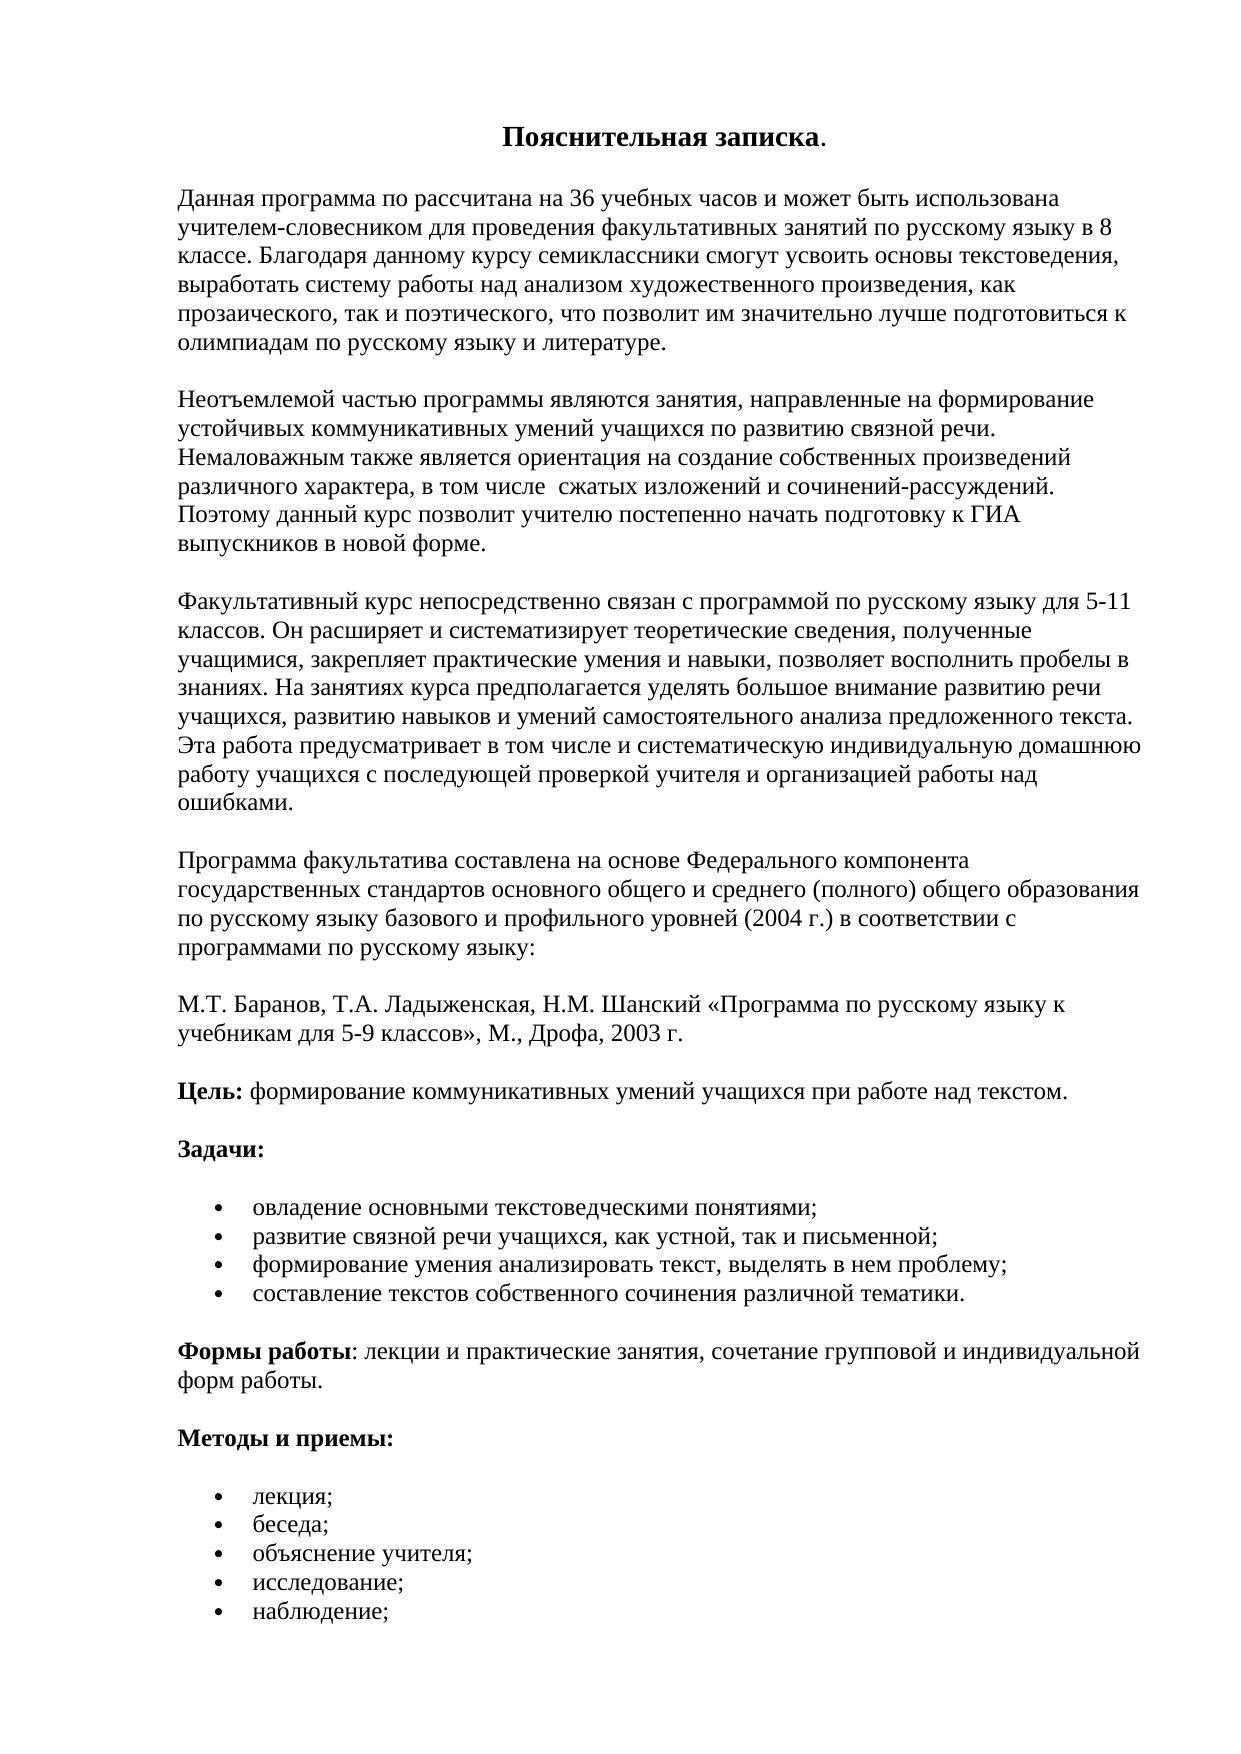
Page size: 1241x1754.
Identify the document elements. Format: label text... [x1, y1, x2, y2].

text Факультативный курс непосредственно связан с программой по русскому языку для 5-11 классов. Он расширяет и систематизирует теоретические сведения, полученные учащимися, закрепляет практические умения и навыки, позволяет восполнить пробелы в знаниях. На занятиях курса предполагается уделять большое внимание развитию речи учащихся, развитию навыков и умений самостоятельного анализа предложенного текста. Эта работа предусматривает в том числе и систематическую индивидуальную домашнюю работу учащихся с последующей проверкой учителя и организацией работы над ошибками. [177, 586, 1152, 816]
list формирование умения анализировать текст, выделять в нем проблему; [215, 1249, 1152, 1278]
text Пояснительная записка. [177, 118, 1152, 154]
text Цель: формирование коммуникативных умений учащихся при работе над текстом. [177, 1076, 1152, 1105]
text Программа факультатива составлена на основе Федерального компонента государственных стандартов основного общего и среднего (полного) общего образования по русскому языку базового и профильного уровней (.) в соответствии с программами по русскому языку: [177, 845, 1152, 960]
text Данная программа по рассчитана на 36 учебных часов и может быть использована учителем-словесником для проведения факультативных занятий по русскому языку в 8 классе. Благодаря данному курсу семиклассники смогут усвоить основы текстоведения, выработать систему работы над анализом художественного произведения, как прозаического, так и поэтического, что позволит им значительно лучше подготовиться к олимпиадам по русскому языку и литературе. [177, 183, 1152, 355]
list составление текстов собственного сочинения различной тематики. [215, 1278, 1152, 1307]
list развитие связной речи учащихся, как устной, так и письменной; [215, 1221, 1152, 1249]
text Формы работы: лекции и практические занятия, сочетание групповой и индивидуальной форм работы. [177, 1336, 1152, 1394]
text М.Т. Баранов, Т.А. Ладыженская, Н.М. Шанский «Программа по русскому языку к учебникам для 5-9 классов», М., Дрофа, . [177, 989, 1152, 1047]
list исследование; [215, 1567, 1152, 1596]
list беседа; [215, 1509, 1152, 1538]
list лекция; [215, 1481, 1152, 1509]
list наблюдение; [215, 1596, 1152, 1624]
text Задачи: [177, 1134, 1152, 1163]
text Неотъемлемой частью программы являются занятия, направленные на формирование устойчивых коммуникативных умений учащихся по развитию связной речи. Немаловажным также является ориентация на создание собственных произведений различного характера, в том числе сжатых изложений и сочинений-рассуждений. Поэтому данный курс позволит учителю постепенно начать подготовку к ГИА выпускников в новой форме. [177, 384, 1152, 557]
text Методы и приемы: [177, 1423, 1152, 1452]
list овладение основными текстоведческими понятиями; [215, 1192, 1152, 1221]
list объяснение учителя; [215, 1538, 1152, 1567]
